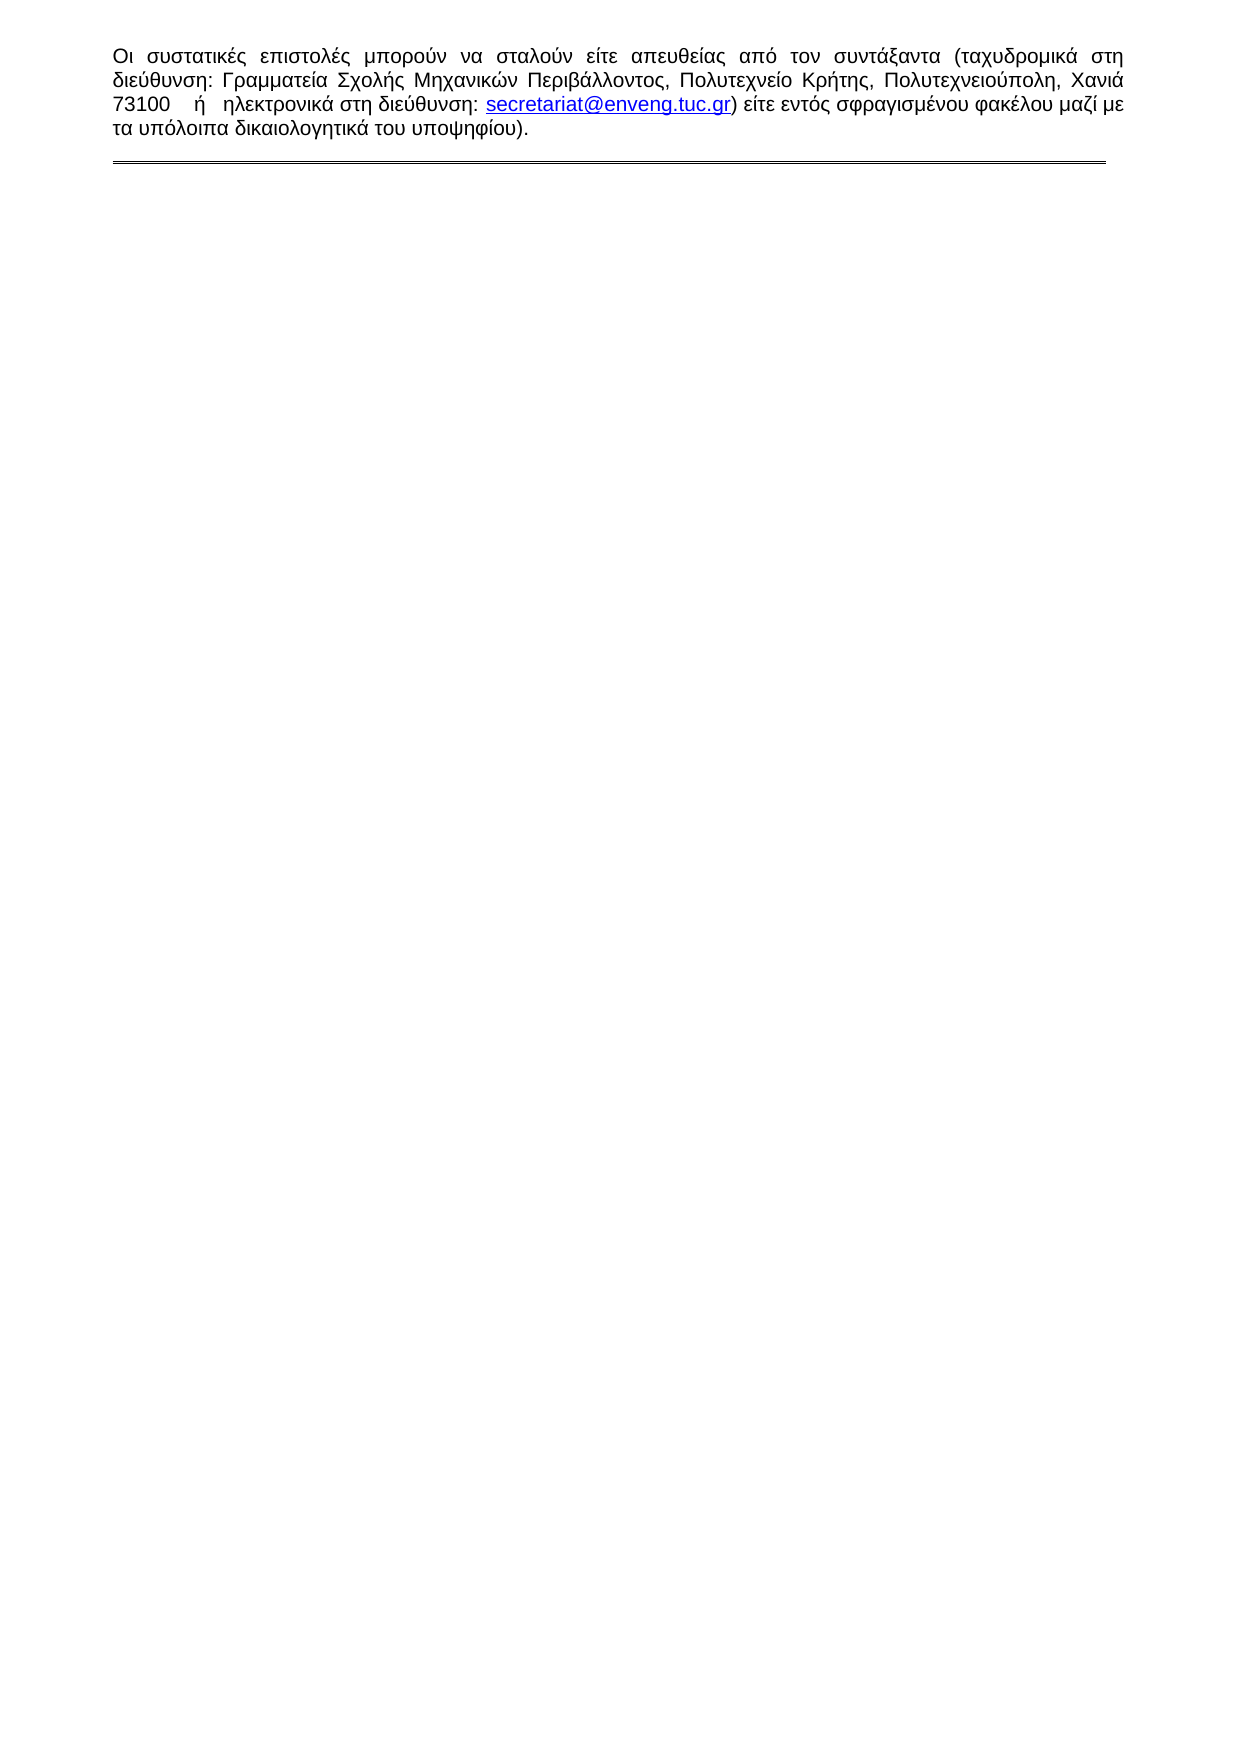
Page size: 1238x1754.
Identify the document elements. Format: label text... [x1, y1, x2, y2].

text Οι συστατικές επιστολές μπορούν να σταλούν είτε απευθείας από τον συντάξαντα (ταχυδρομικά στη διεύθυνση: Γραμματεία Σχολής Μηχανικών Περιβάλλοντος, Πολυτεχνείο Κρήτης, Πολυτεχνειούπολη, Χανιά 73100 ή ηλεκτρονικά στη διεύθυνση: secretariat@enveng.tuc.gr) είτε εντός σφραγισμένου φακέλου μαζί με τα υπόλοιπα δικαιολογητικά του υποψηφίου). [112, 44, 1125, 140]
